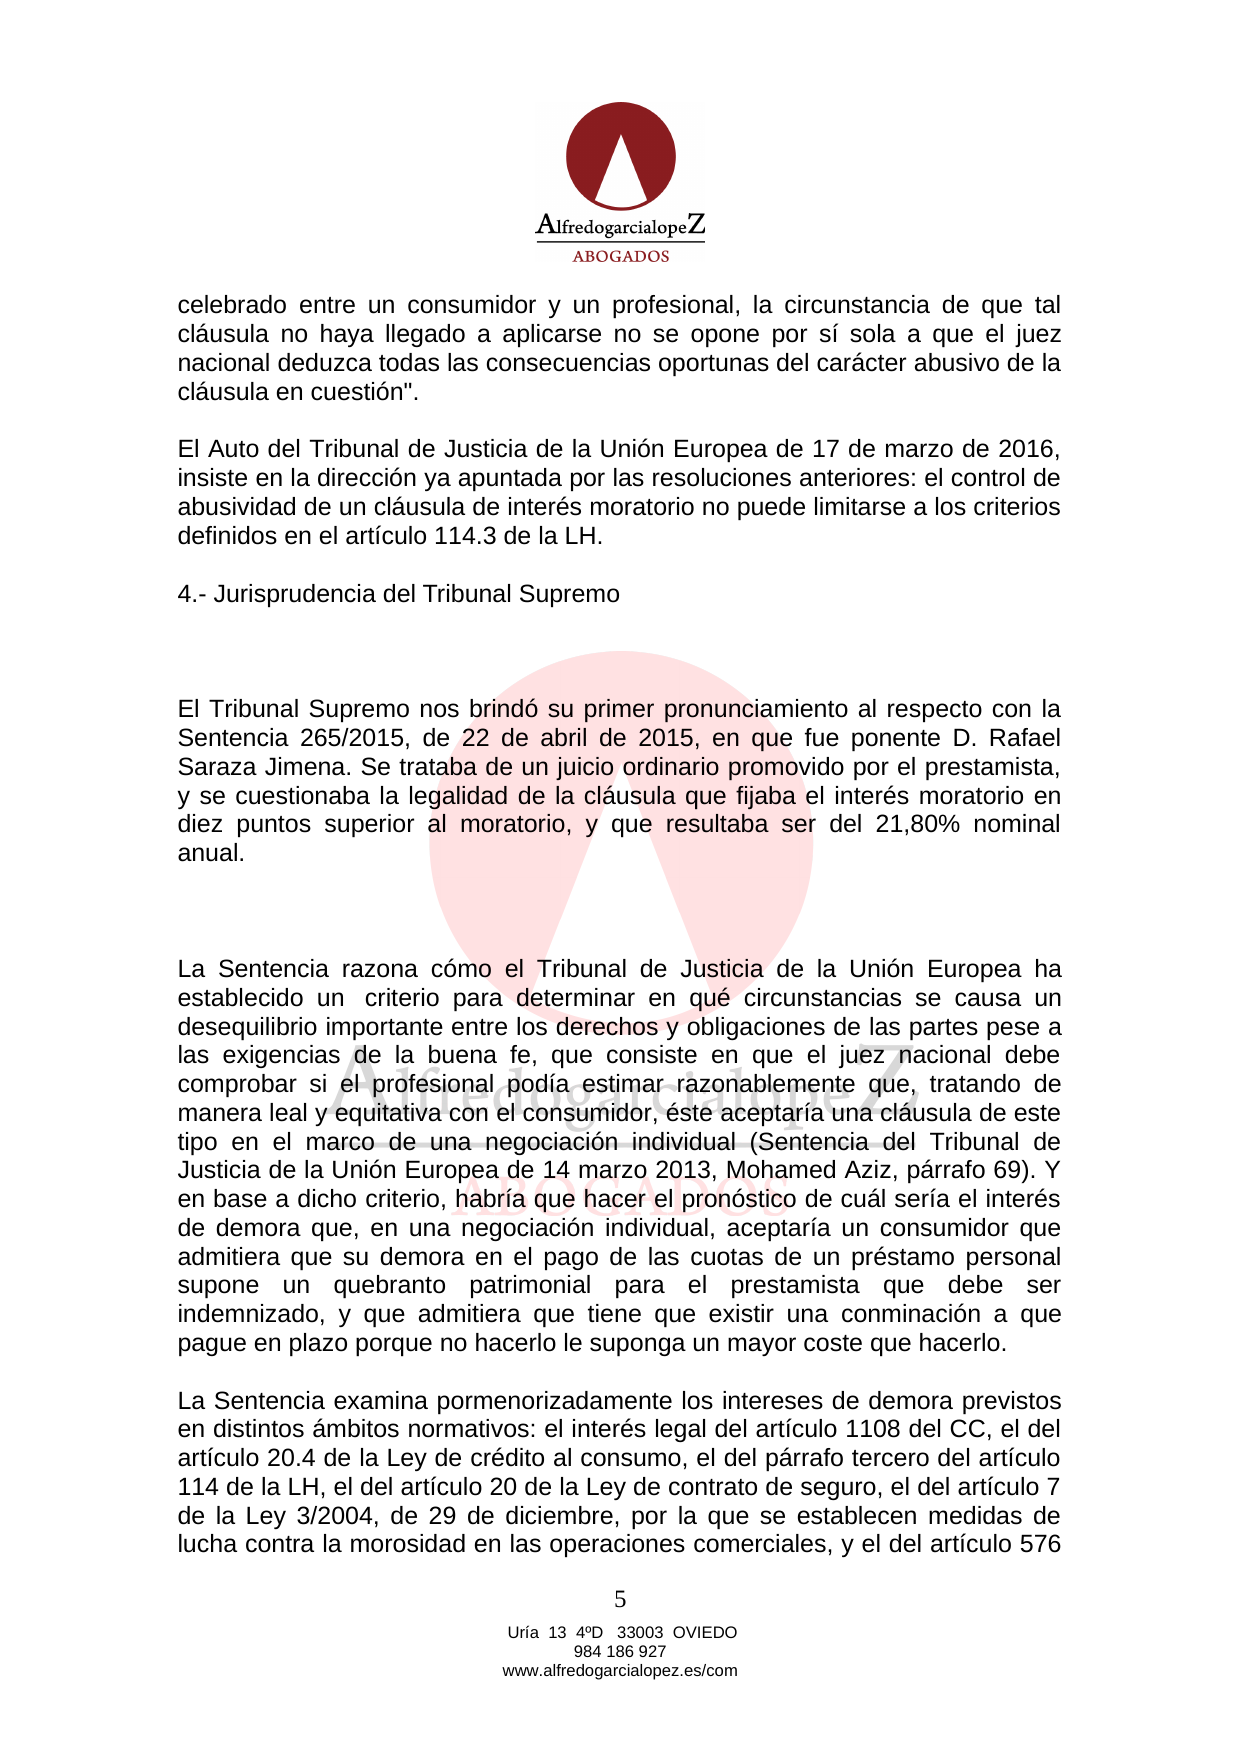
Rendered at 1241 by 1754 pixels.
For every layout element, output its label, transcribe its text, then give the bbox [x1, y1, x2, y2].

text 4.- Jurisprudencia del Tribunal Supremo [177, 578, 1063, 607]
text La Sentencia razona cómo el Tribunal de Justicia de la Unión Europea ha establecido un criterio para determinar en qué circunstancias se causa un desequilibrio importante entre los derechos y obligaciones de las partes pese a las exigencias de la buena fe, que consiste en que el juez nacional debe comprobar si el profesional podía estimar razonablemente que, tratando de manera leal y equitativa con el consumidor, éste aceptaría una cláusula de este tipo en el marco de una negociación individual (Sentencia del Tribunal de Justicia de la Unión Europea de 14 marzo 2013, Mohamed Aziz, párrafo 69). Y en base a dicho criterio, habría que hacer el pronóstico de cuál sería el interés de demora que, en una negociación individual, aceptaría un consumidor que admitiera que su demora en el pago de las cuotas de un préstamo personal supone un quebranto patrimonial para el prestamista que debe ser indemnizado, y que admitiera que tiene que existir una conminación a que pague en plazo porque no hacerlo le suponga un mayor coste que hacerlo. [177, 954, 1063, 1356]
text El Tribunal Supremo nos brindó su primer pronunciamiento al respecto con la Sentencia 265/2015, de 22 de abril de 2015, en que fue ponente D. Rafael Saraza Jimena. Se trataba de un juicio ordinario promovido por el prestamista, y se cuestionaba la legalidad de la cláusula que fijaba el interés moratorio en diez puntos superior al moratorio, y que resultaba ser del 21,80% nominal anual. [177, 694, 1063, 867]
picture [535, 102, 705, 262]
text El Auto del Tribunal de Justicia de la Unión Europea de 17 de marzo de 2016, insiste en la dirección ya apuntada por las resoluciones anteriores: el control de abusividad de un cláusula de interés moratorio no puede limitarse a los criterios definidos en el artículo 114.3 de la LH. [177, 434, 1063, 549]
